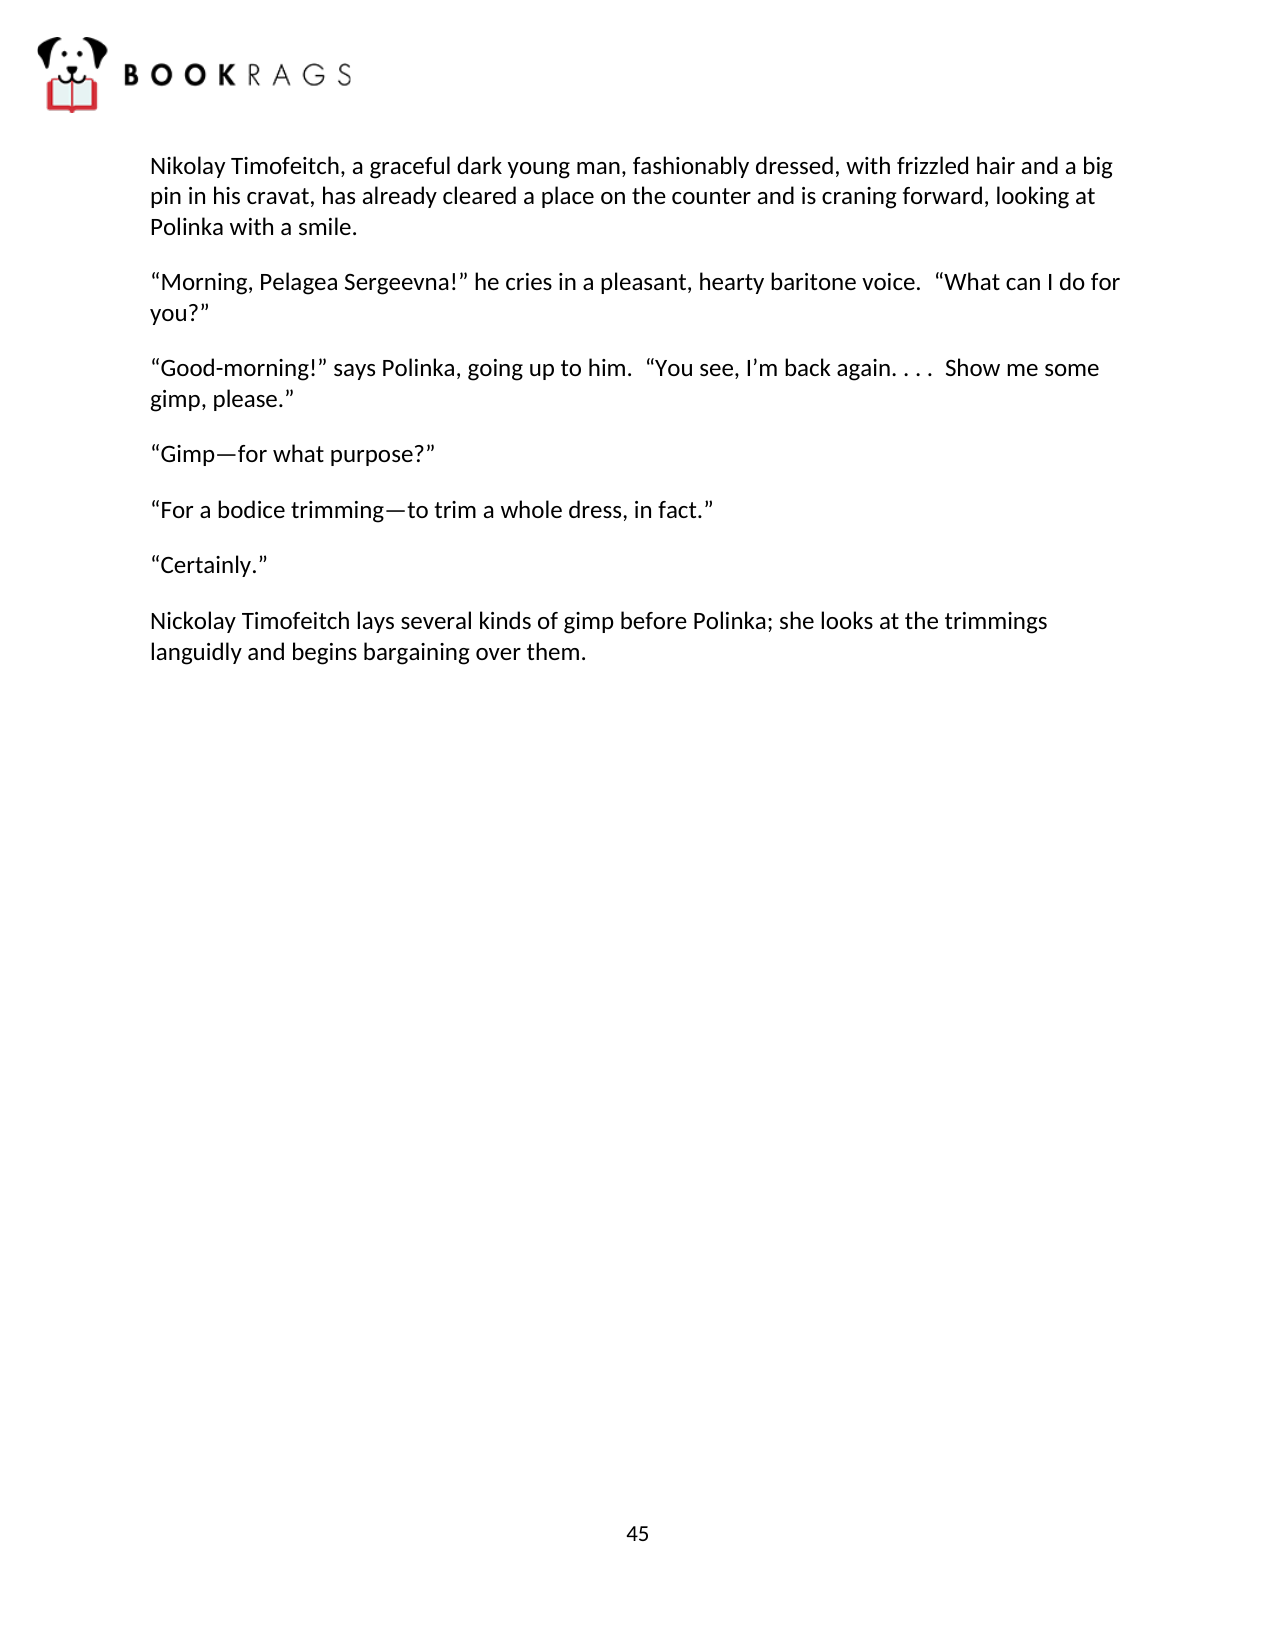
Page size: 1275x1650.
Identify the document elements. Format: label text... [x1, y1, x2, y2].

text Nikolay Timofeitch, a graceful dark young man, fashionably dressed, with frizzled hair and a big pin in his cravat, has already cleared a place on the counter and is craning forward, looking at Polinka with a smile. [150, 150, 1125, 242]
text “Good-morning!” says Polinka, going up to him. “You see, I’m back again. . . . Show me some gimp, please.” [150, 353, 1125, 414]
text “Certainly.” [150, 550, 1125, 580]
text “For a bodice trimming—­to trim a whole dress, in fact.” [150, 494, 1125, 525]
text “Gimp—­for what purpose?” [150, 439, 1125, 469]
picture [37, 37, 351, 113]
text Nickolay Timofeitch lays several kinds of gimp before Polinka; she looks at the trimmings languidly and begins bargaining over them. [150, 605, 1125, 666]
text “Morning, Pelagea Sergeevna!” he cries in a pleasant, hearty baritone voice. “What can I do for you?” [150, 267, 1125, 328]
